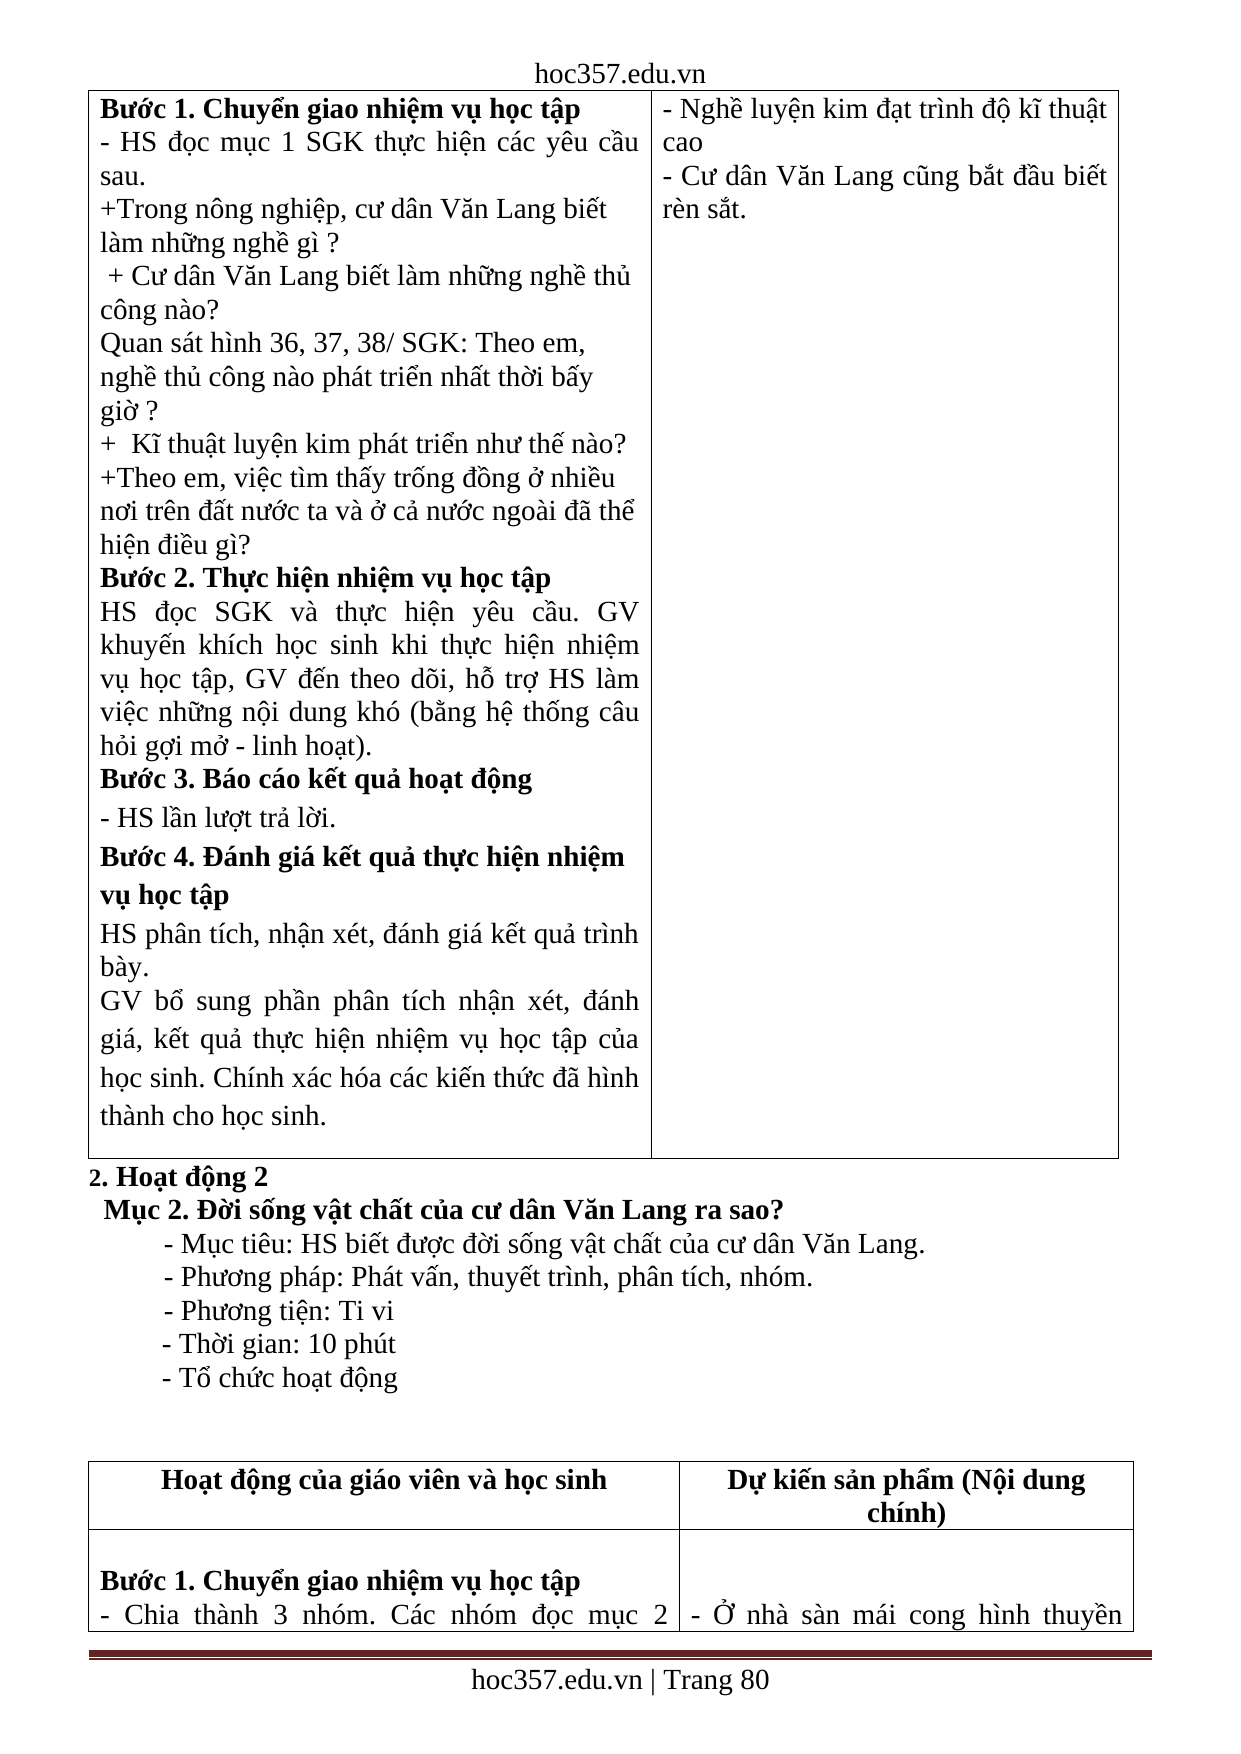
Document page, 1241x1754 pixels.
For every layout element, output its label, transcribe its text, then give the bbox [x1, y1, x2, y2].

text - Phương pháp: Phát vấn, thuyết trình, phân tích, nhóm. [89, 1259, 1152, 1293]
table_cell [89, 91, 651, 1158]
text 2. Hoạt động 2 [89, 1159, 1152, 1192]
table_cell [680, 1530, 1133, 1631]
text - Tổ chức hoạt động [89, 1360, 1152, 1394]
text - Thời gian: 10 phút [89, 1327, 1152, 1360]
text - Phương tiện: Ti vi [89, 1293, 1152, 1327]
text - Mục tiêu: HS biết được đời sống vật chất của cư dân Văn Lang. [89, 1226, 1152, 1259]
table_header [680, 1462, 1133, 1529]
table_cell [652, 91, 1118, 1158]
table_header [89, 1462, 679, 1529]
text Mục 2. Đời sống vật chất của cư dân Văn Lang ra sao? [89, 1192, 1152, 1226]
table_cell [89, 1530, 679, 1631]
